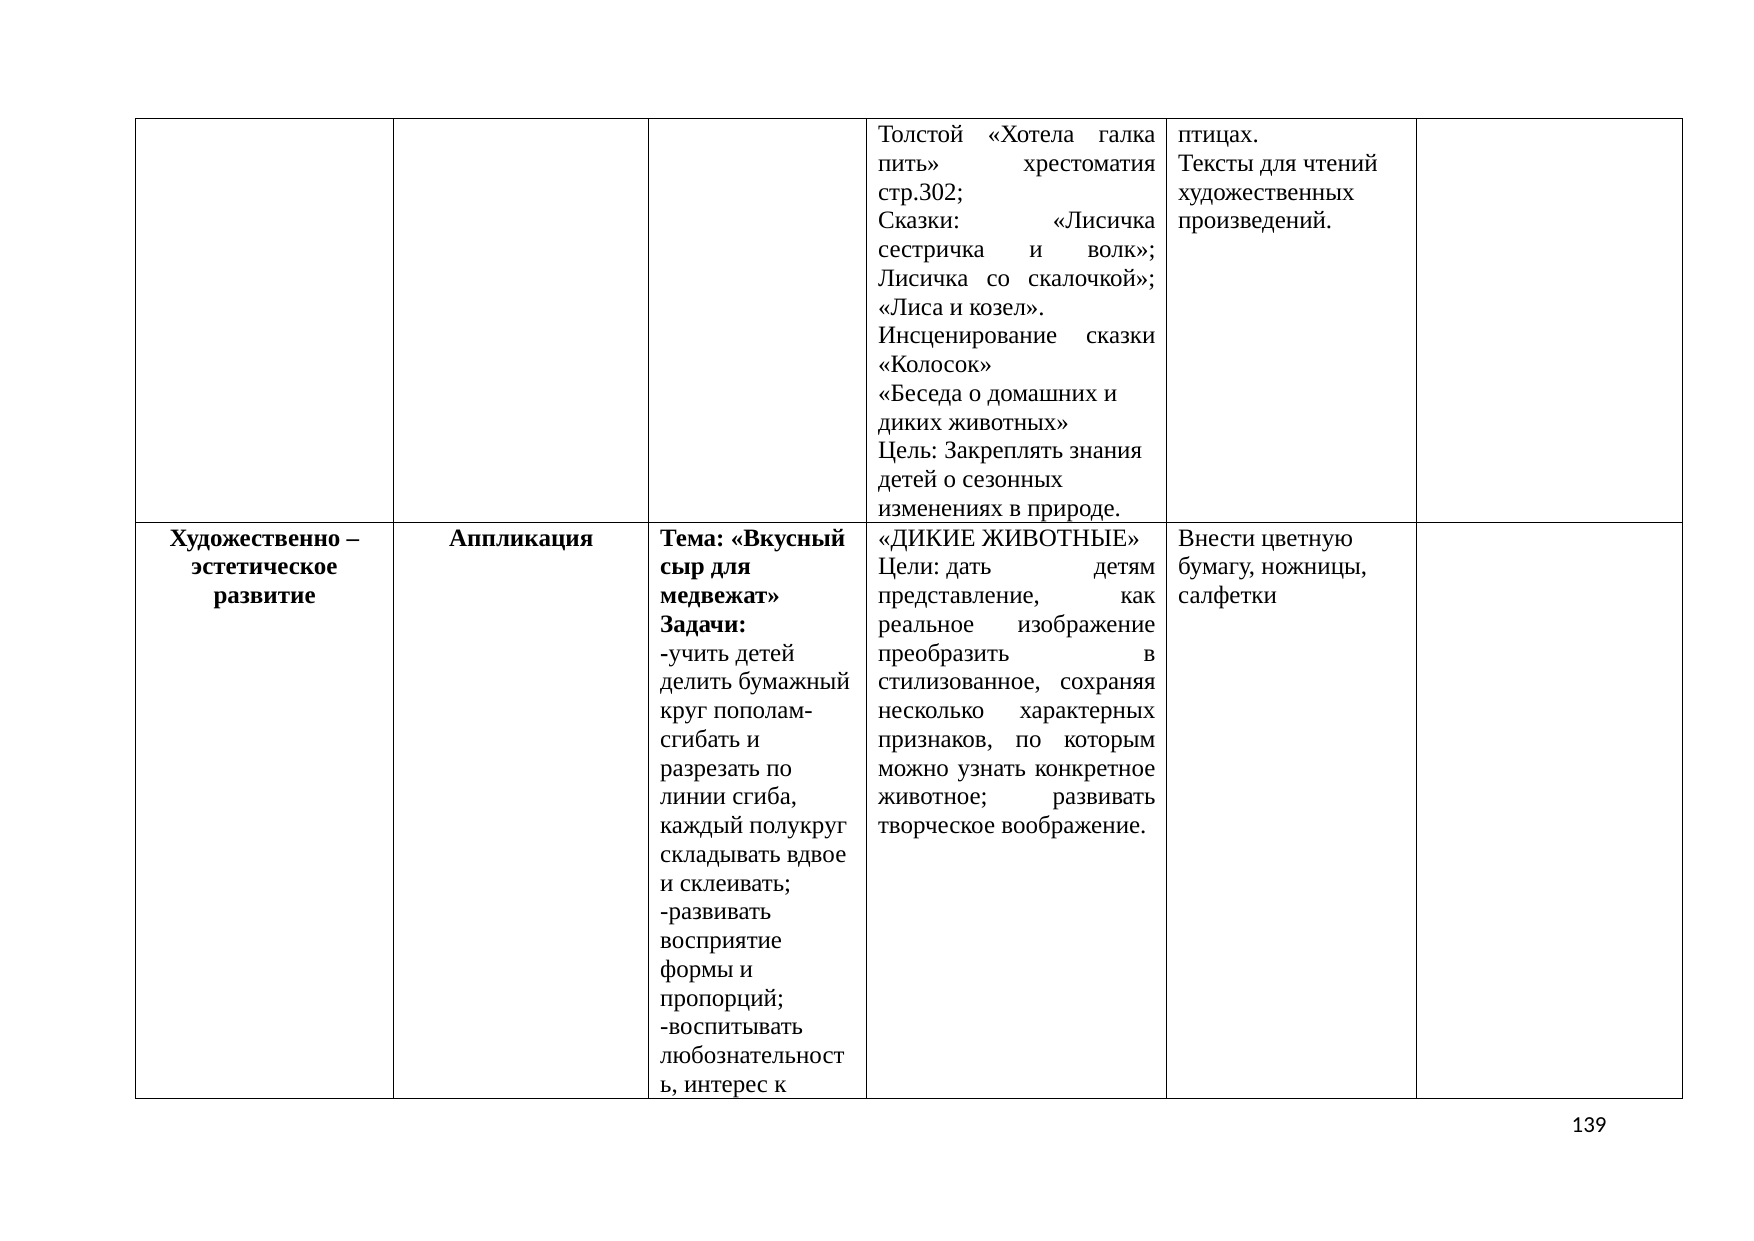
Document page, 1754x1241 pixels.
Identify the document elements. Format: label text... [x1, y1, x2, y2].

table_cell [867, 119, 1166, 522]
table_cell [1417, 523, 1682, 1098]
table_cell [649, 119, 866, 522]
table_cell Книжный уголок: Выставка книг о животных и птицах. Тексты для чтений художественных произведений. [1167, 119, 1416, 522]
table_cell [1417, 119, 1682, 522]
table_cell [394, 119, 648, 522]
table_cell Аппликация [394, 523, 648, 1098]
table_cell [649, 523, 866, 1098]
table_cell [867, 523, 1166, 1098]
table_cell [1167, 523, 1416, 1098]
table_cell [136, 523, 393, 1098]
